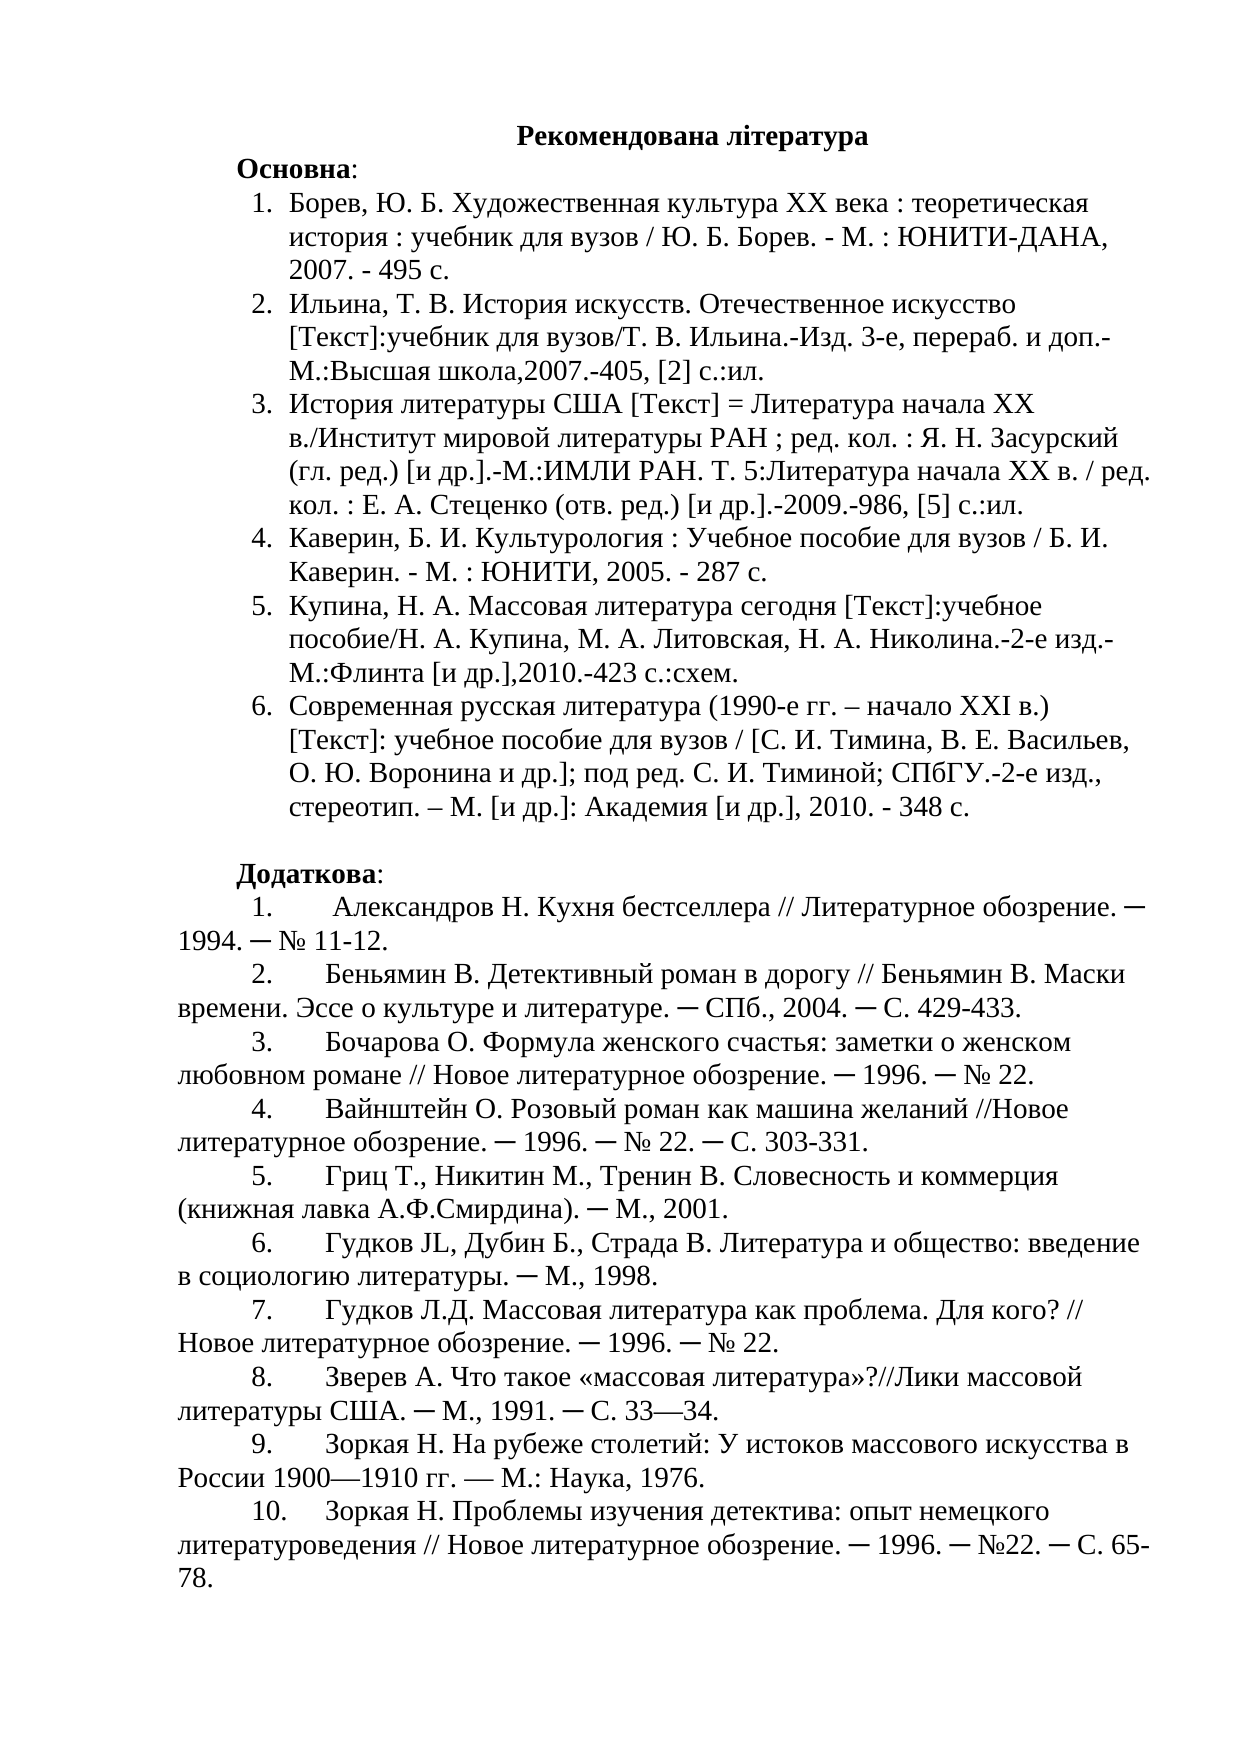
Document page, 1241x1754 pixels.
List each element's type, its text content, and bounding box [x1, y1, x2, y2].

text Додаткова: [236, 856, 1152, 889]
list Бочарова О. Формула женского счастья: заметки о женском любовном романе // Новое литературное обозрение. ─ 1996. ─ № 22. [177, 1024, 1152, 1091]
list Зоркая Н. На рубеже столетий: У истоков массового искусства в России 1900—1910 гг. — М.: Наука, 1976. [177, 1426, 1152, 1493]
list Ильина, Т. В. История искусств. Отечественное искусство [Текст]:учебник для вузов/Т. В. Ильина.-Изд. 3-е, перераб. и доп.-М.:Высшая школа,2007.-405, [2] с.:ил. [251, 286, 1152, 386]
list Борев, Ю. Б. Художественная культура XX века : теоретическая история : учебник для вузов / Ю. Б. Борев. - М. : ЮНИТИ-ДАНА, 2007. - 495 с. [251, 185, 1152, 286]
list Купина, Н. А. Массовая литература сегодня [Текст]:учебное пособие/Н. А. Купина, М. А. Литовская, Н. А. Николина.-2-е изд.-М.:Флинта [и др.],2010.-423 с.:схем. [251, 588, 1152, 688]
list Вайнштейн О. Розовый роман как машина желаний //Новое литературное обозрение. ─ 1996. ─ № 22. ─ С. 303-331. [177, 1091, 1152, 1158]
list Беньямин В. Детективный роман в дорогу // Беньямин В. Маски времени. Эссе о культуре и литературе. ─ СПб., 2004. ─ С. 429-433. [177, 957, 1152, 1024]
list Гудков JL, Дубин Б., Страда В. Литература и общество: введение в социологию литературы. ─ М., 1998. [177, 1225, 1152, 1292]
list Гриц Т., Никитин М., Тренин В. Словесность и коммерция (книжная лавка А.Ф.Смирдина). ─ М., 2001. [177, 1158, 1152, 1225]
list Гудков Л.Д. Массовая литература как проблема. Для кого? // Новое литературное обозрение. ─ 1996. ─ № 22. [177, 1292, 1152, 1359]
list История литературы США [Текст] = Литература начала XX в./Институт мировой литературы РАН ; ред. кол. : Я. Н. Засурский (гл. ред.) [и др.].-М.:ИМЛИ РАН. Т. 5:Литература начала XX в. / ред. кол. : Е. А. Стеценко (отв. ред.) [и др.].-2009.-986, [5] с.:ил. [251, 386, 1152, 521]
list Каверин, Б. И. Культурология : Учебное пособие для вузов / Б. И. Каверин. - М. : ЮНИТИ, 2005. - 287 с. [251, 521, 1152, 588]
list Современная русская литература (1990-е гг. – начало XXI в.) [Текст]: учебное пособие для вузов / [С. И. Тимина, В. Е. Васильев, О. Ю. Воронина и др.]; под ред. С. И. Тиминой; СПбГУ.-2-е изд., стереотип. – М. [и др.]: Академия [и др.], 2010. - 348 с. [251, 688, 1152, 822]
list Зверев А. Что такое «массовая литература»?//Лики массовой литературы США. ─ М., 1991. ─ С. 33—34. [177, 1359, 1152, 1426]
subtitle Рекомендована література [177, 118, 1152, 152]
text Основна: [236, 152, 1152, 185]
list Зоркая Н. Проблемы изучения детектива: опыт немецкого литературоведения // Новое литературное обозрение. ─ 1996. ─ №22. ─ С. 65-78. [177, 1493, 1152, 1594]
list Александров Н. Кухня бестселлера // Литературное обозрение. ─ 1994. ─ № 11-12. [177, 889, 1152, 957]
